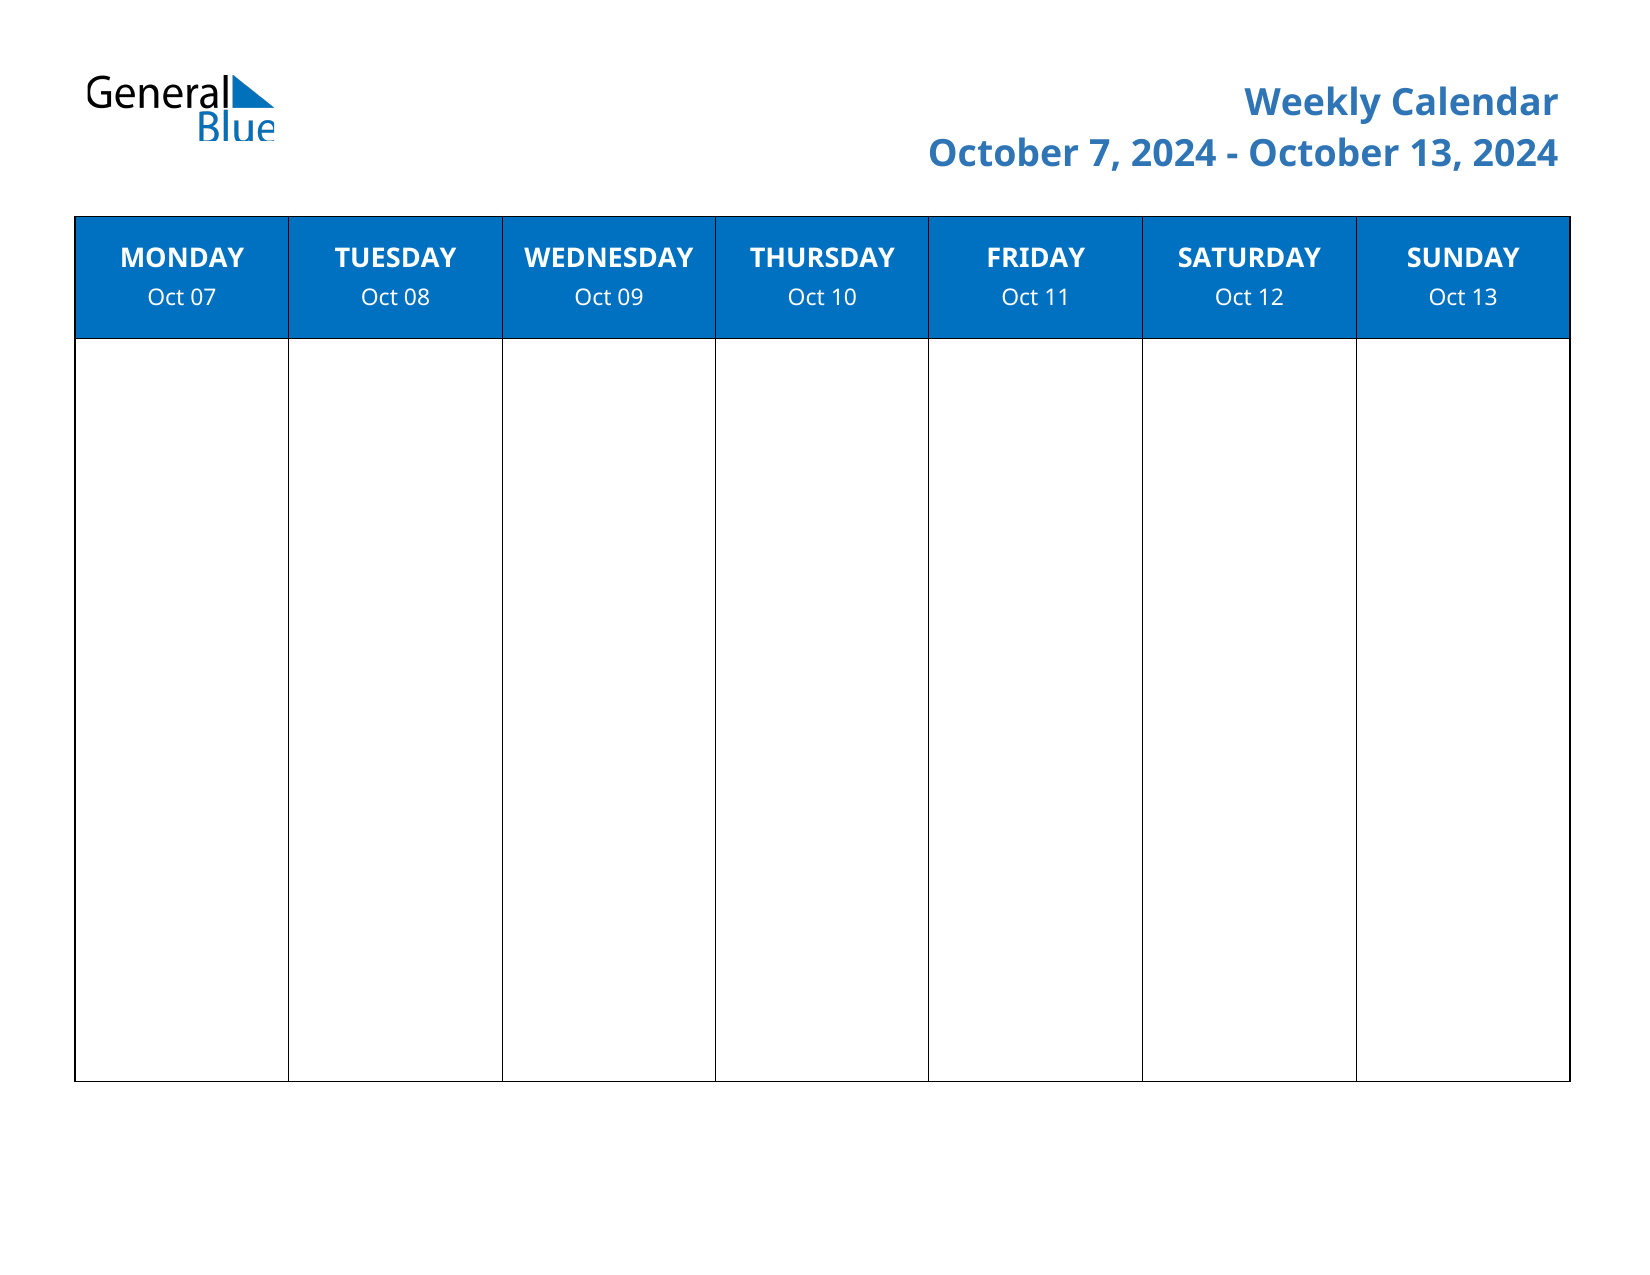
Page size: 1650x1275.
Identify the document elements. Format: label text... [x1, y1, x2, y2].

table_cell [929, 339, 1142, 1081]
table_cell WEDNESDAY Oct 09 [503, 217, 715, 338]
table_cell [289, 339, 502, 1081]
picture [86, 75, 275, 141]
table_cell SATURDAY Oct 12 [1143, 217, 1356, 338]
table_header [75, 75, 291, 216]
table_cell [1357, 339, 1569, 1081]
table_cell [76, 339, 288, 1081]
table_cell FRIDAY Oct 11 [929, 217, 1142, 338]
table_cell [1143, 339, 1356, 1081]
table_cell [503, 339, 715, 1081]
table_cell THURSDAY Oct 10 [716, 217, 928, 338]
table_header Weekly Calendar October 7, 2024 - October 13, 2024 [291, 75, 1570, 216]
table_cell SUNDAY Oct 13 [1357, 217, 1569, 338]
table_cell MONDAY Oct 07 [76, 217, 288, 338]
table_cell [716, 339, 928, 1081]
table_cell TUESDAY Oct 08 [289, 217, 502, 338]
